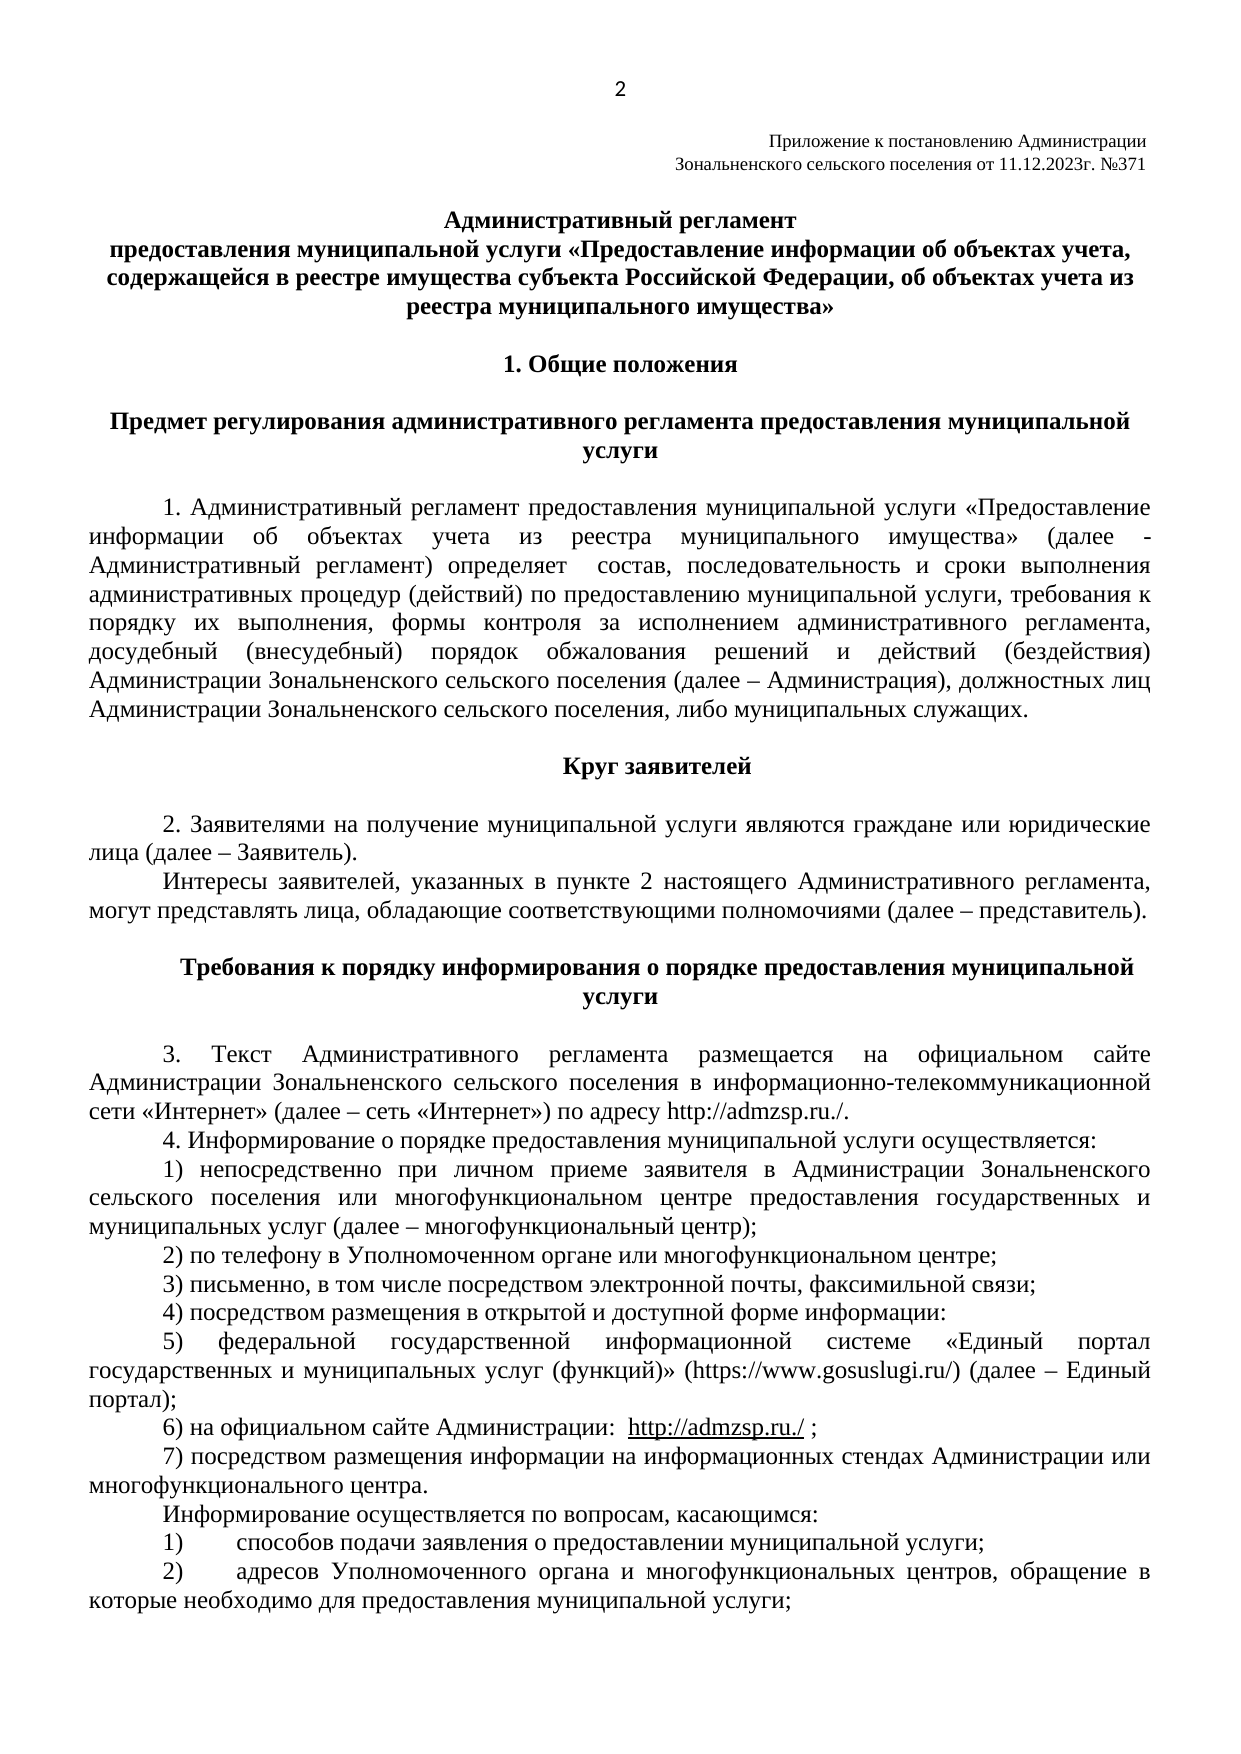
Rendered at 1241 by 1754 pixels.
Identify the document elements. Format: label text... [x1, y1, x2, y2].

text Приложение к постановлению Администрации Зональненского сельского поселения от 11.12.2023г. №371 [89, 130, 1147, 174]
text 2) по телефону в Уполномоченном органе или многофункциональном центре; [89, 1240, 1152, 1269]
text 3. Текст Административного регламента размещается на официальном сайте Администрации Зональненского сельского поселения в информационно-телекоммуникационной сети «Интернет» (далее – сеть «Интернет») по адресу http://admzsp.ru./. [89, 1039, 1152, 1125]
text Круг заявителей [89, 751, 1152, 780]
list адресов Уполномоченного органа и многофункциональных центров, обращение в которые необходимо для предоставления муниципальной услуги; [89, 1556, 1152, 1614]
text 1) непосредственно при личном приеме заявителя в Администрации Зональненского сельского поселения или многофункциональном центре предоставления государственных и муниципальных услуг (далее – многофункциональный центр); [89, 1154, 1152, 1240]
text Интересы заявителей, указанных в пункте 2 настоящего Административного регламента, могут представлять лица, обладающие соответствующими полномочиями (далее – представитель). [89, 866, 1152, 924]
text Требования к порядку информирования о порядке предоставления муниципальной услуги [89, 952, 1152, 1010]
text 5) федеральной государственной информационной системе «Единый портал государственных и муниципальных услуг (функций)» (https://www.gosuslugi.ru/) (далее – Единый портал); [89, 1326, 1152, 1412]
text 2. Заявителями на получение муниципальной услуги являются граждане или юридические лица (далее – Заявитель). [89, 809, 1152, 866]
text 1. Общие положения [89, 349, 1152, 377]
text 4) посредством размещения в открытой и доступной форме информации: [89, 1297, 1152, 1326]
text 7) посредством размещения информации на информационных стендах Администрации или многофункционального центра. [89, 1441, 1152, 1499]
text 4. Информирование о порядке предоставления муниципальной услуги осуществляется: [89, 1125, 1152, 1154]
list способов подачи заявления о предоставлении муниципальной услуги; [89, 1527, 1152, 1556]
text Информирование осуществляется по вопросам, касающимся: [89, 1499, 1152, 1527]
text Предмет регулирования административного регламента предоставления муниципальной услуги [89, 406, 1152, 464]
text предоставления муниципальной услуги «Предоставление информации об объектах учета, содержащейся в реестре имущества субъекта Российской Федерации, об объектах учета из реестра муниципального имущества» [89, 234, 1152, 320]
text 3) письменно, в том числе посредством электронной почты, факсимильной связи; [89, 1269, 1152, 1297]
text 6) на официальном сайте Администрации: http://admzsp.ru./ ; [89, 1412, 1152, 1441]
text Административный регламент [89, 205, 1152, 234]
text 1. Административный регламент предоставления муниципальной услуги «Предоставление информации об объектах учета из реестра муниципального имущества» (далее - Административный регламент) определяет состав, последовательность и сроки выполнения административных процедур (действий) по предоставлению муниципальной услуги, требования к порядку их выполнения, формы контроля за исполнением административного регламента, досудебный (внесудебный) порядок обжалования решений и действий (бездействия) Администрации Зональненского сельского поселения (далее – Администрация), должностных лиц Администрации Зональненского сельского поселения, либо муниципальных служащих. [89, 492, 1152, 722]
